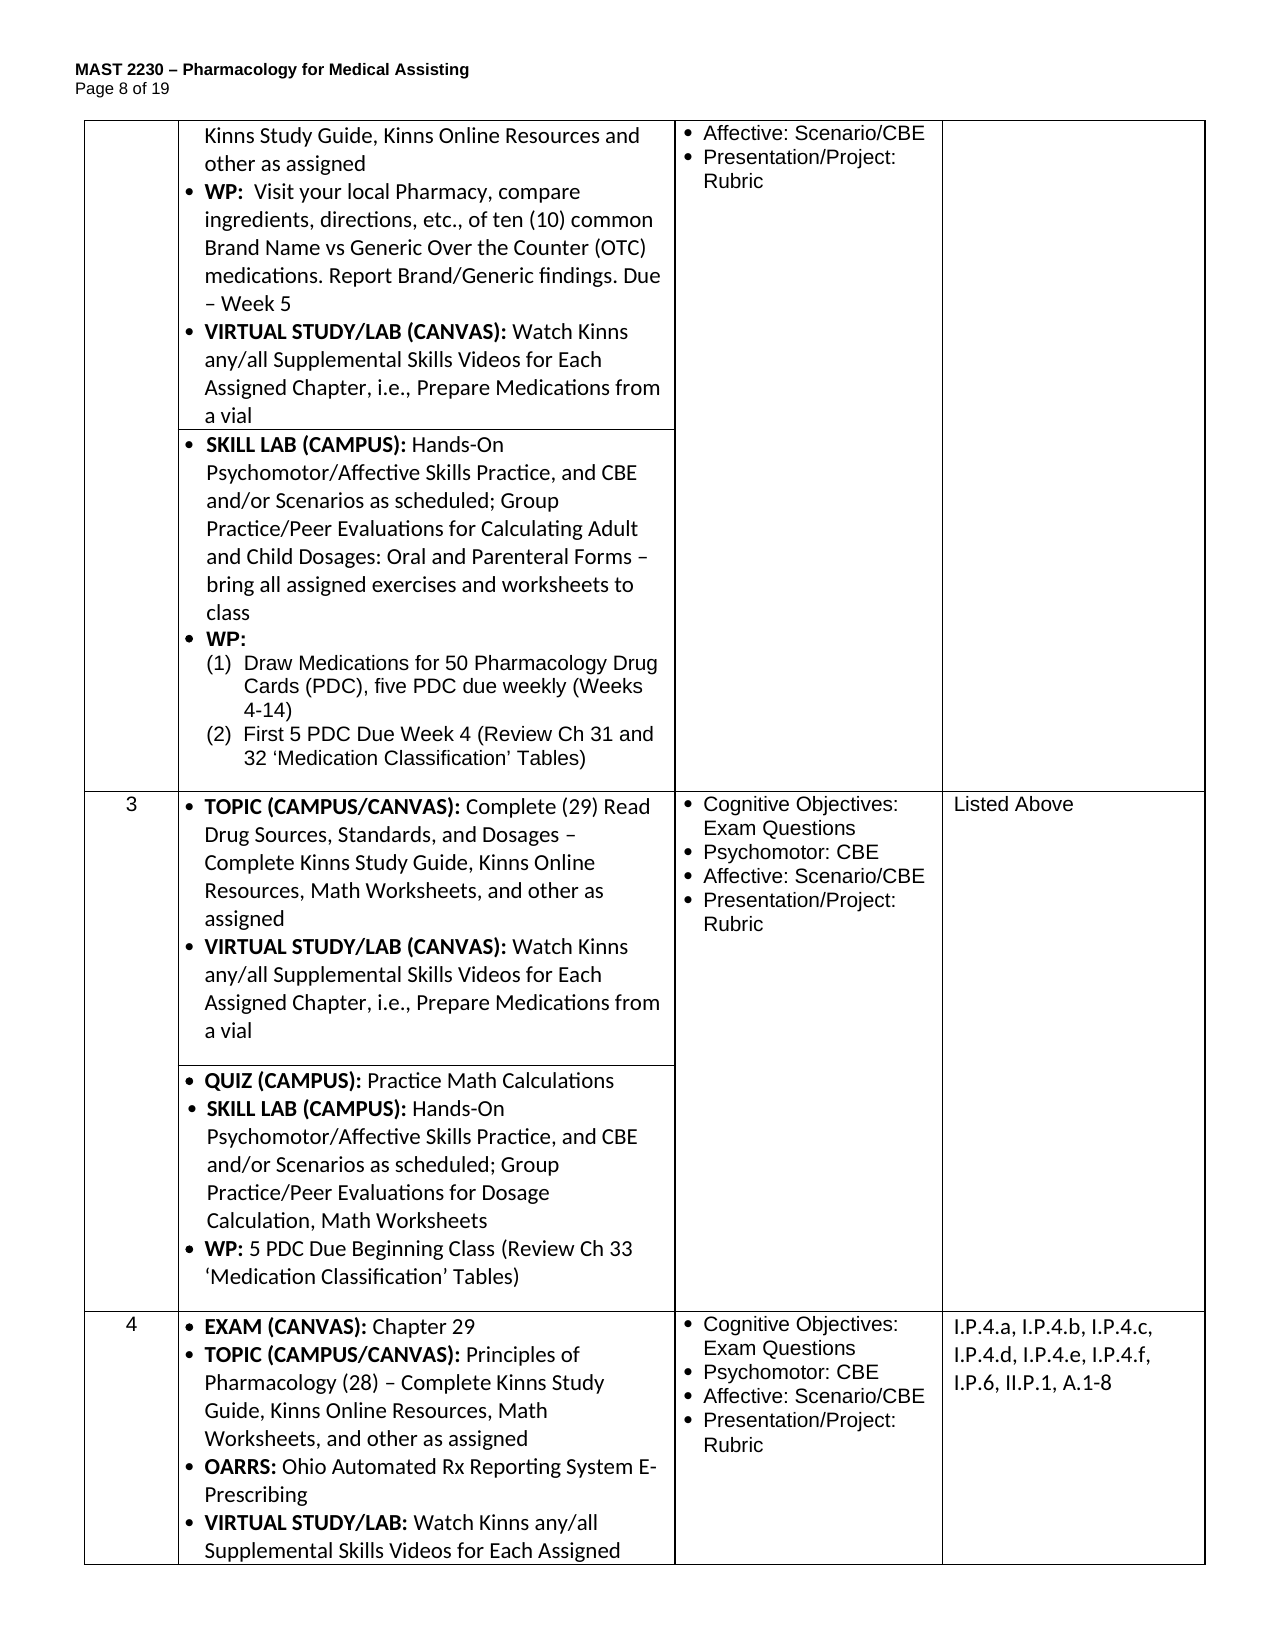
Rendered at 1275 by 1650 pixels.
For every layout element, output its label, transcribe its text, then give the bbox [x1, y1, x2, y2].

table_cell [676, 1312, 942, 1564]
table_cell Cognitive Objectives: Exam Questions Psychomotor: CBE Affective: Scenario/CBE Presentation/Project: Rubric [676, 792, 942, 1311]
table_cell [943, 121, 1204, 791]
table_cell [676, 121, 942, 791]
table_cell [179, 121, 674, 429]
table_cell 2 [85, 121, 178, 791]
table_cell TOPIC (CAMPUS/CANVAS): Complete (29) Read Drug Sources, Standards, and Dosages – Complete Kinns Study Guide, Kinns Online Resources, Math Worksheets, and other as assigned VIRTUAL STUDY/LAB (CANVAS): Watch Kinns any/all Supplemental Skills Videos for Each Assigned Chapter, i.e., Prepare Medications from a vial [179, 792, 674, 1065]
table_cell QUIZ (CAMPUS): Practice Math Calculations SKILL LAB (CAMPUS): Hands-On Psychomotor/Affective Skills Practice, and CBE and/or Scenarios as scheduled; Group Practice/Peer Evaluations for Dosage Calculation, Math Worksheets WP: 5 PDC Due Beginning Class (Review Ch 33 ‘Medication Classification’ Tables) [179, 1066, 674, 1311]
table_cell 3 [85, 792, 178, 1311]
table_cell Listed Above [943, 792, 1204, 1311]
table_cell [943, 1312, 1204, 1564]
table_cell SKILL LAB (CAMPUS): Hands-On Psychomotor/Affective Skills Practice, and CBE and/or Scenarios as scheduled; Group Practice/Peer Evaluations for Calculating Adult and Child Dosages: Oral and Parenteral Forms – bring all assigned exercises and worksheets to class WP: Draw Medications for 50 Pharmacology Drug Cards (PDC), five PDC due weekly (Weeks 4-14) (2) First 5 PDC Due Week 4 (Review Ch 31 and 32 ‘Medication Classification’ Tables) [179, 430, 674, 791]
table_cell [179, 1312, 674, 1564]
table_cell 4 [85, 1312, 178, 1564]
